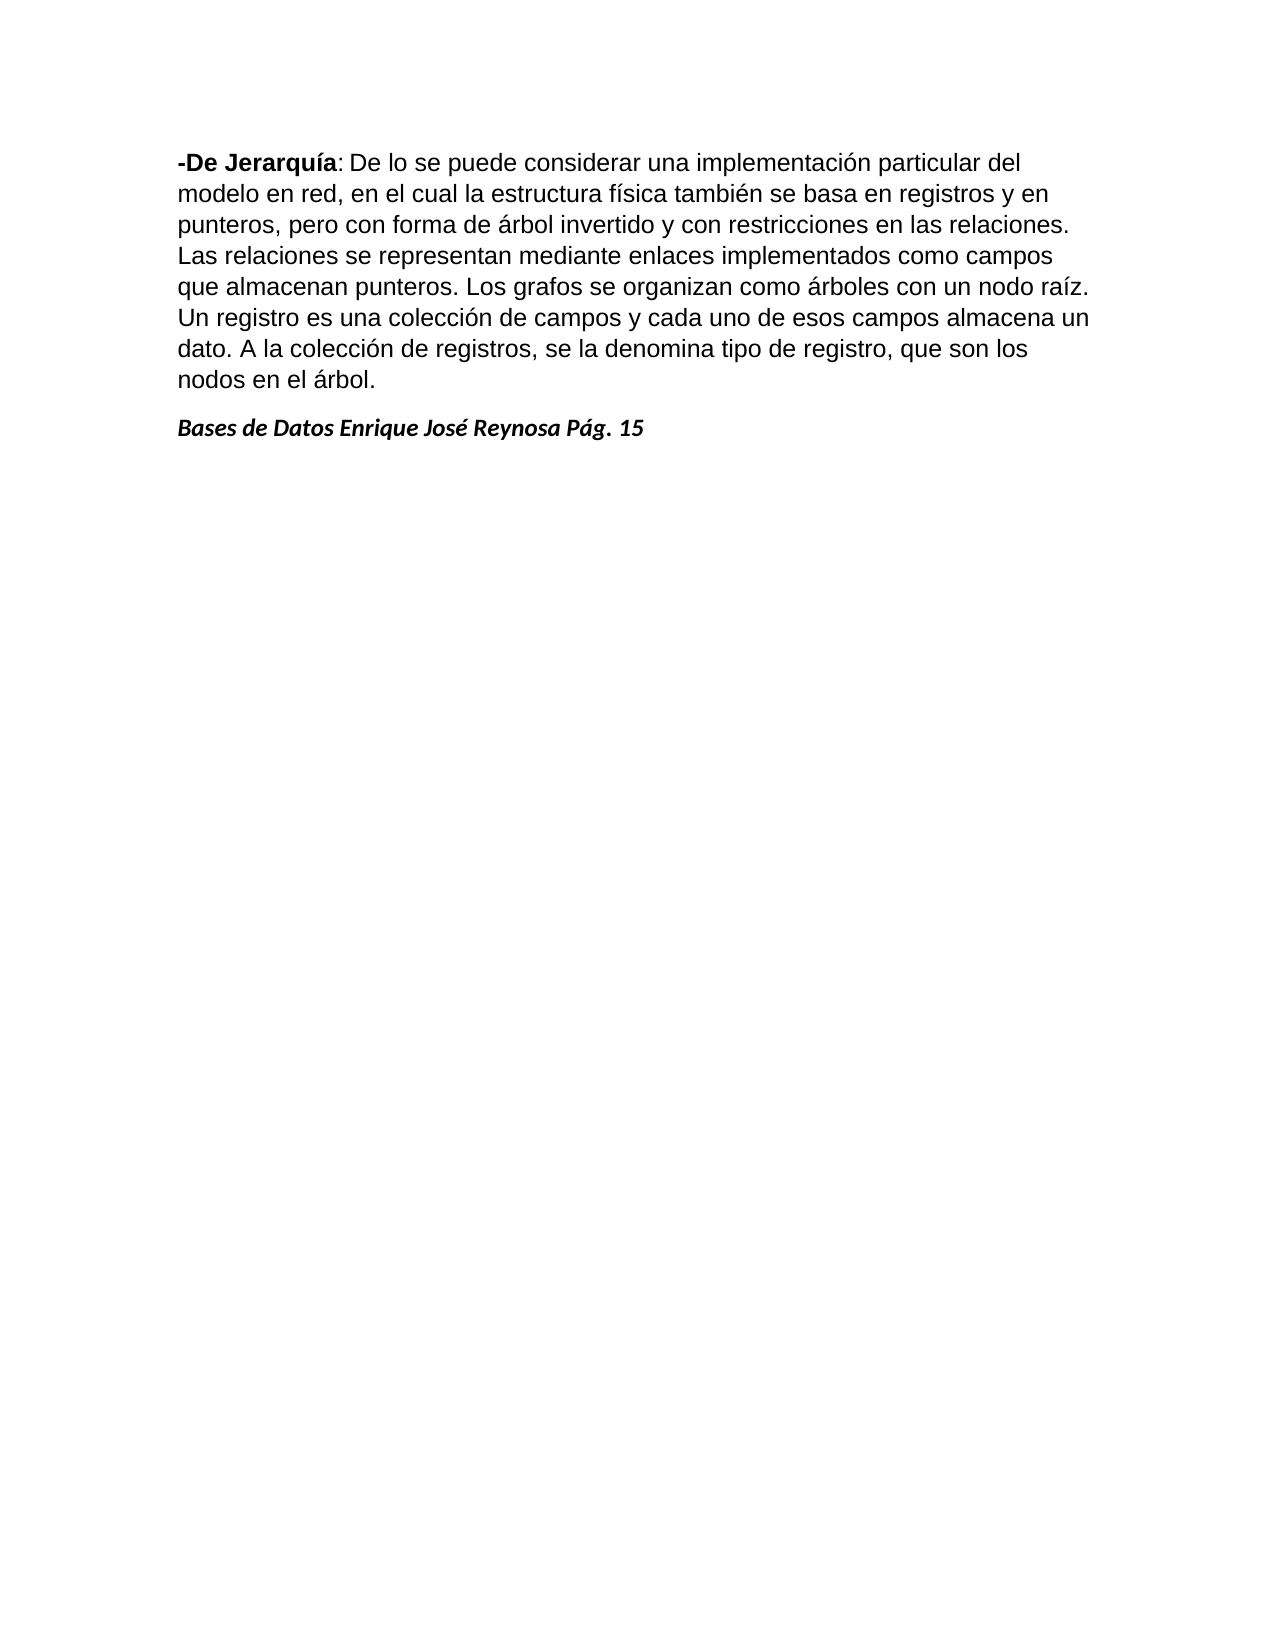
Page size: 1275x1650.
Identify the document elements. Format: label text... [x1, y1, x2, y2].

text -De Jerarquía: De lo se puede considerar una implementación particular del modelo en red, en el cual la estructura física también se basa en registros y en punteros, pero con forma de árbol invertido y con restricciones en las relaciones. Las relaciones se representan mediante enlaces implementados como campos que almacenan punteros. Los grafos se organizan como árboles con un nodo raíz. Un registro es una colección de campos y cada uno de esos campos almacena un dato. A la colección de registros, se la denomina tipo de registro, que son los nodos en el árbol. [177, 148, 1098, 394]
text Bases de Datos Enrique José Reynosa Pág. 15 [177, 413, 1098, 443]
